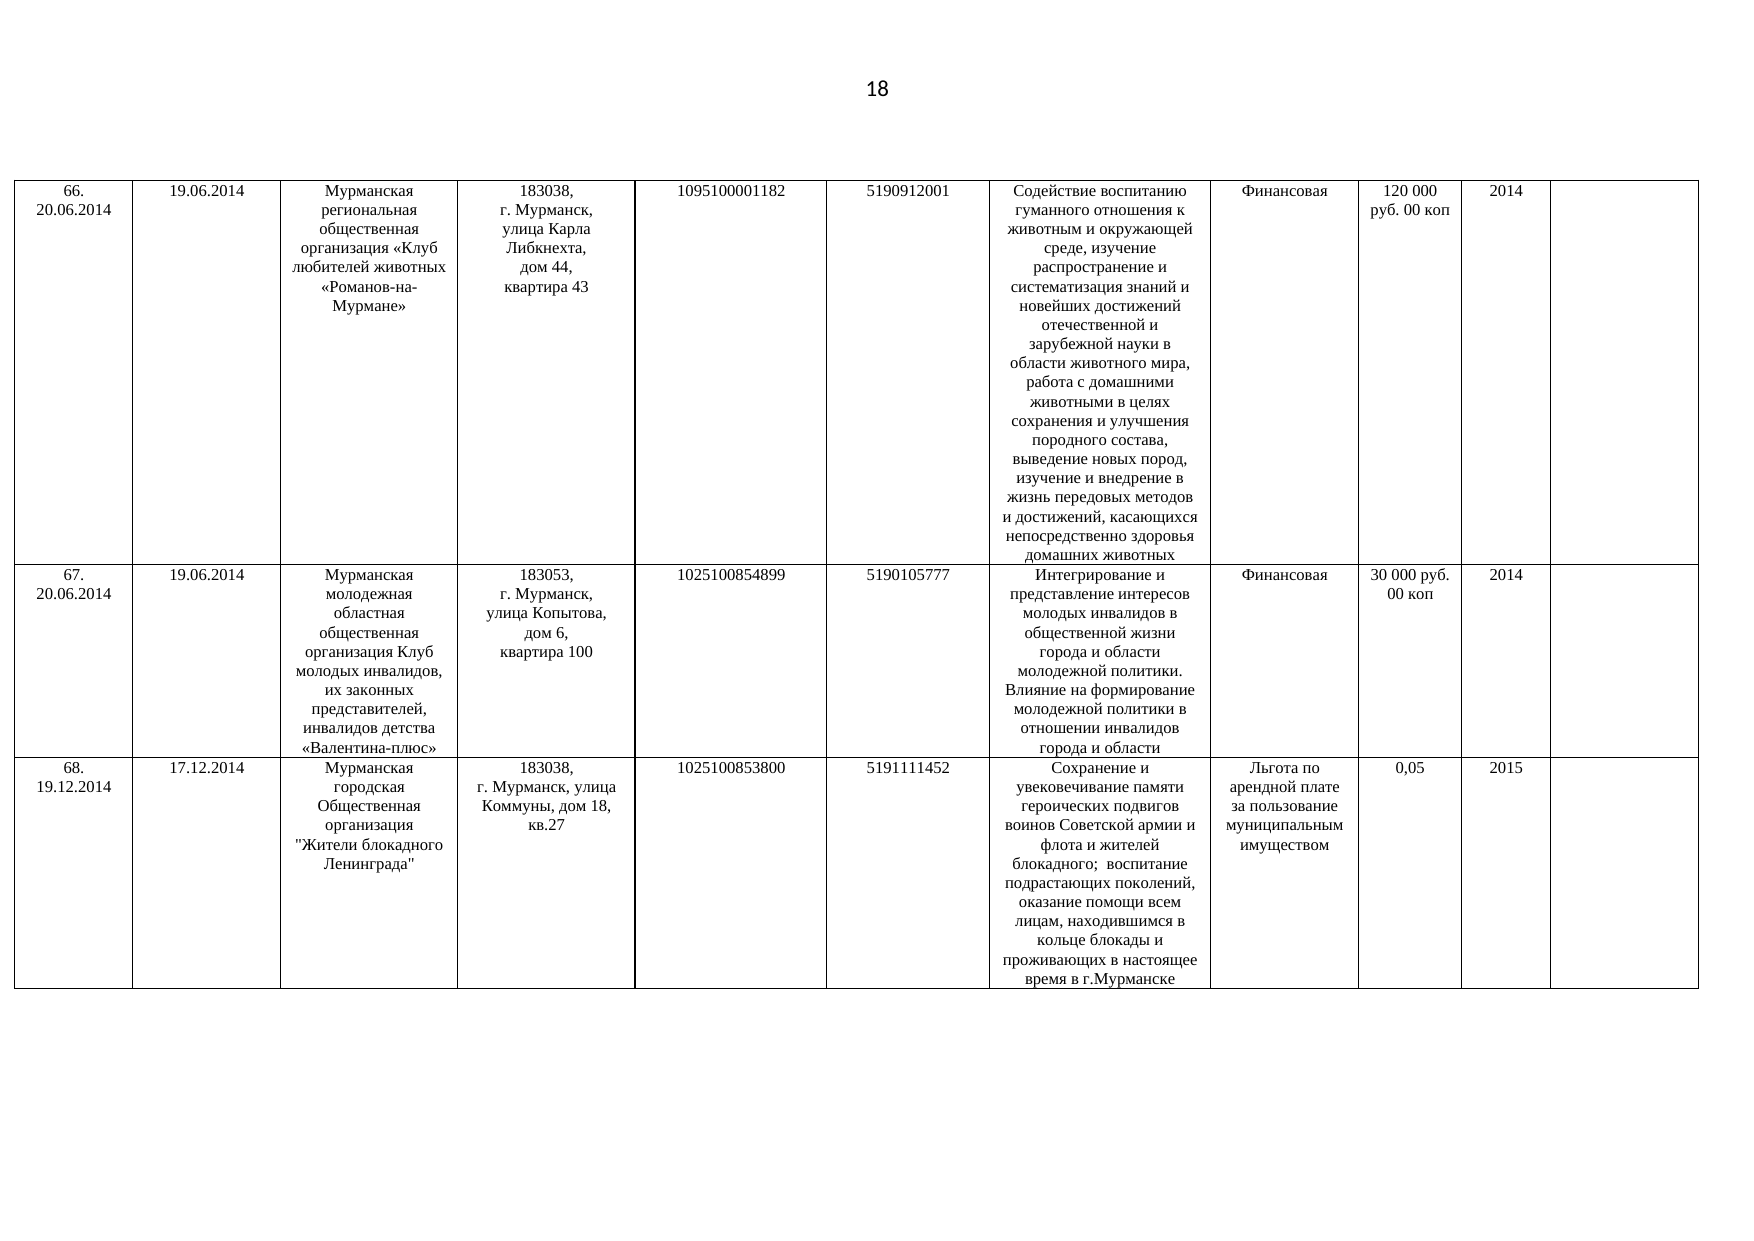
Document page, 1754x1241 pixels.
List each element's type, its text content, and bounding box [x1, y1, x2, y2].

table_cell Мурманская молодежная областная общественная организация Клуб молодых инвалидов, их законных представителей, инвалидов детства «Валентина-плюс» [281, 565, 457, 757]
table_cell 1025100853800 [636, 758, 826, 988]
table_cell 30 000 руб. 00 коп [1359, 565, 1461, 757]
table_cell 120 000 руб. 00 коп [1359, 181, 1461, 564]
table_cell [1551, 565, 1698, 757]
table_cell [1551, 181, 1698, 564]
table_cell [1551, 758, 1698, 988]
table_cell 5190105777 [827, 565, 989, 757]
table_cell 1095100001182 [636, 181, 826, 564]
table_cell 0,05 [1359, 758, 1461, 988]
table_cell Мурманская городская Общественная организация "Жители блокадного Ленинграда" [281, 758, 457, 988]
table_cell 68. 19.12.2014 [15, 758, 132, 988]
table_cell 1025100854899 [636, 565, 826, 757]
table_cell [1211, 758, 1358, 988]
table_cell 183038, г. Мурманск, улица Коммуны, дом 18, кв.27 [458, 758, 634, 988]
table_cell Сохранение и увековечивание памяти героических подвигов воинов Советской армии и флота и жителей блокадного; воспитание подрастающих поколений, оказание помощи всем лицам, находившимся в кольце блокады и проживающих в настоящее время в г.Мурманске [990, 758, 1210, 988]
table_cell Мурманская региональная общественная организация «Клуб любителей животных «Романов-на-Мурмане» [281, 181, 457, 564]
table_cell 17.12.2014 [133, 758, 280, 988]
table_cell 183053, г. Мурманск, улица Копытова, дом 6, квартира 100 [458, 565, 634, 757]
table_cell 19.06.2014 [133, 565, 280, 757]
table_cell 19.06.2014 [133, 181, 280, 564]
table_cell 2015 [1462, 758, 1550, 988]
table_cell 5190912001 [827, 181, 989, 564]
table_cell 2014 [1462, 181, 1550, 564]
table_cell 183038, г. Мурманск, улица Карла Либкнехта, дом 44, квартира 43 [458, 181, 634, 564]
table_cell Содействие воспитанию гуманного отношения к животным и окружающей среде, изучение распространение и систематизация знаний и новейших достижений отечественной и зарубежной науки в области животного мира, работа с домашними животными в целях сохранения и улучшения породного состава, выведение новых пород, изучение и внедрение в жизнь передовых методов и достижений, касающихся непосредственно здоровья домашних животных [990, 181, 1210, 564]
table_cell 5191111452 [827, 758, 989, 988]
table_cell Финансовая [1211, 565, 1358, 757]
table_cell Интегрирование и представление интересов молодых инвалидов в общественной жизни города и области молодежной политики. Влияние на формирование молодежной политики в отношении инвалидов города и области [990, 565, 1210, 757]
table_cell 67. 20.06.2014 [15, 565, 132, 757]
table_cell 2014 [1462, 565, 1550, 757]
table_cell Финансовая [1211, 181, 1358, 564]
table_cell 66. 20.06.2014 [15, 181, 132, 564]
